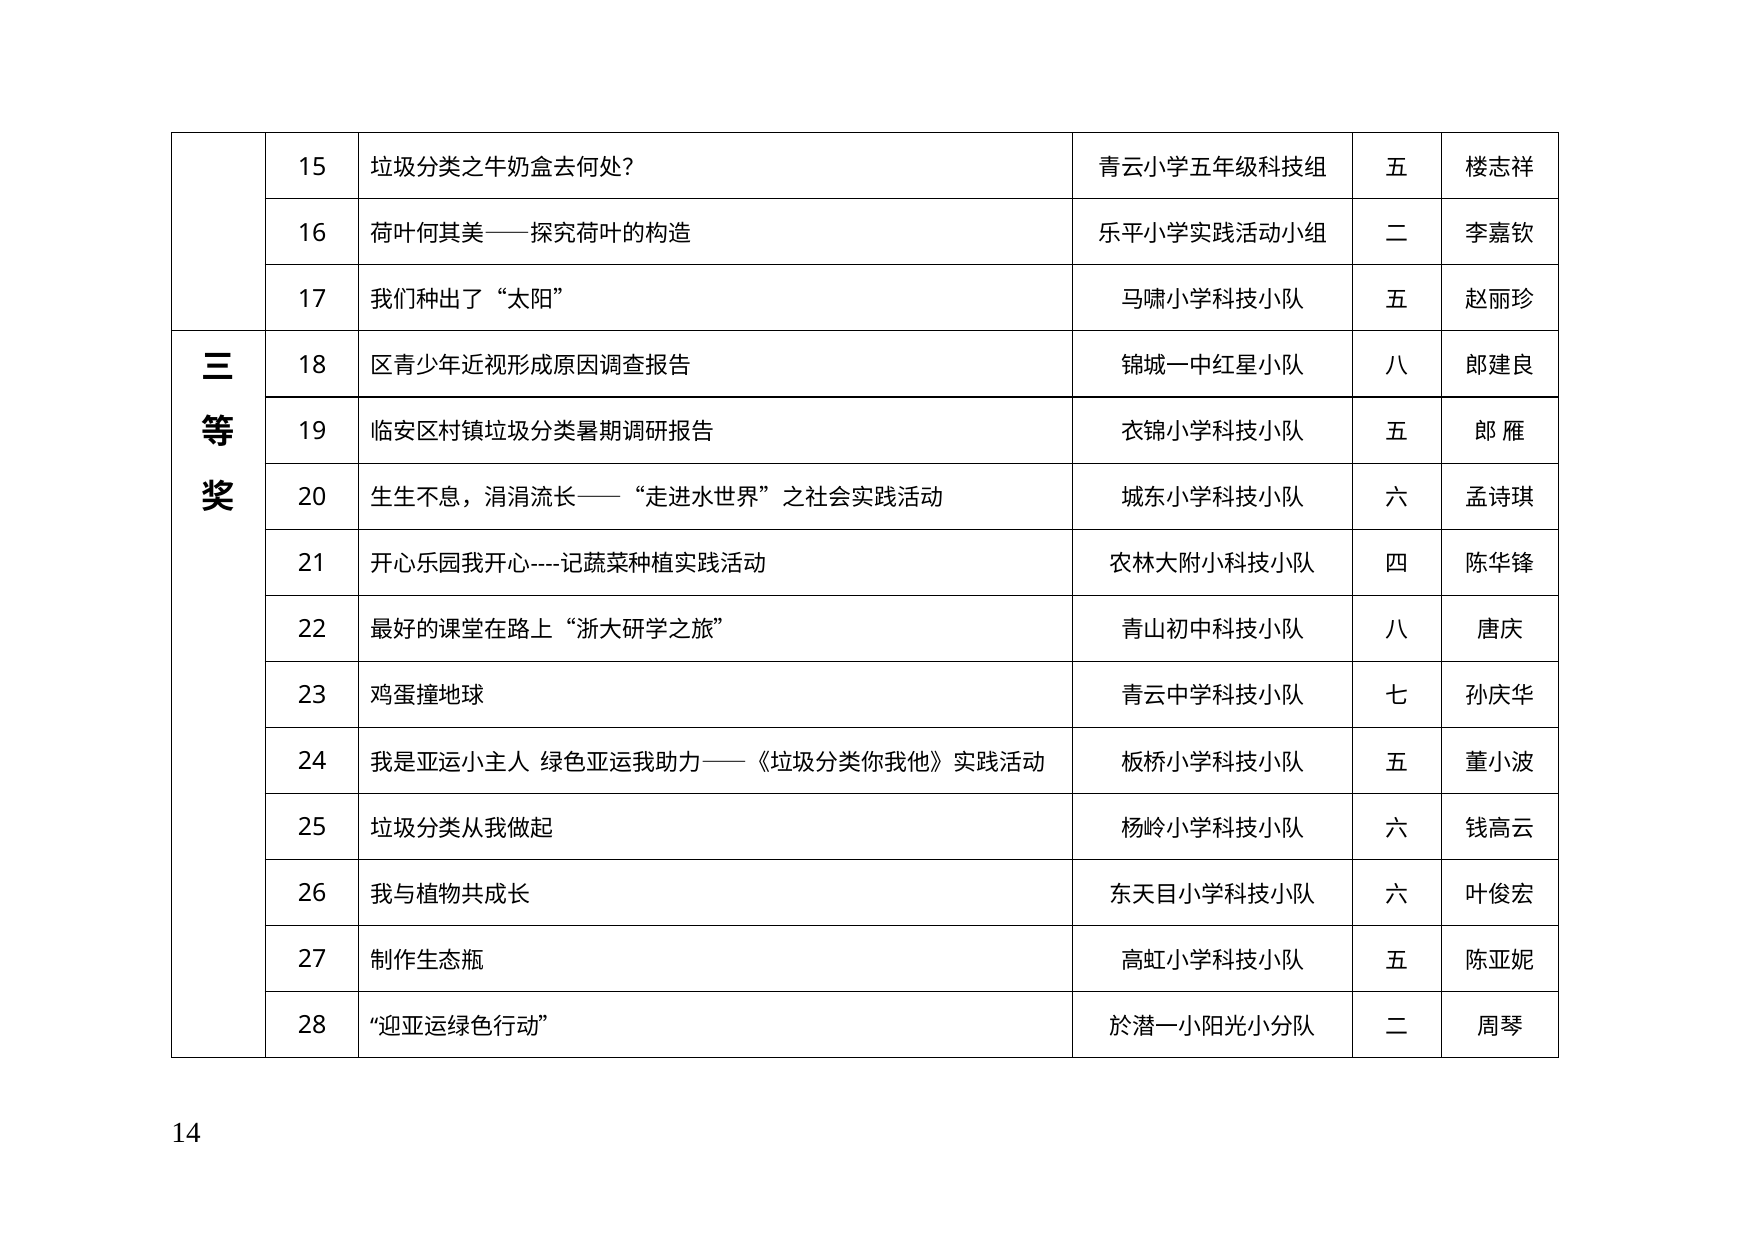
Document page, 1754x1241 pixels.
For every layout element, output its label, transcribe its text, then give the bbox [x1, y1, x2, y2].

table_cell 区青少年近视形成原因调查报告 [359, 331, 1072, 396]
table_cell 於潜一小阳光小分队 [1073, 992, 1352, 1057]
table_cell 马啸小学科技小队 [1073, 265, 1352, 330]
table_cell 杨岭小学科技小队 [1073, 794, 1352, 859]
table_cell 青云小学五年级科技组 [1073, 133, 1352, 198]
table_cell 五 [1353, 926, 1441, 991]
table_cell 叶俊宏 [1442, 860, 1558, 925]
table_cell 周琴 [1442, 992, 1558, 1057]
table_cell 我是亚运小主人 绿色亚运我助力——《垃圾分类你我他》实践活动 [359, 728, 1072, 793]
table_cell 19 [266, 398, 358, 462]
table_cell 荷叶何其美——探究荷叶的构造 [359, 199, 1072, 264]
table_cell 八 [1353, 331, 1441, 396]
table_cell 陈华锋 [1442, 530, 1558, 594]
table_cell 锦城一中红星小队 [1073, 331, 1352, 396]
table_cell 15 [266, 133, 358, 198]
table_cell 21 [266, 530, 358, 594]
table_cell 临安区村镇垃圾分类暑期调研报告 [359, 398, 1072, 462]
table_cell 董小波 [1442, 728, 1558, 793]
table_cell 孟诗琪 [1442, 464, 1558, 528]
table_cell 赵丽珍 [1442, 265, 1558, 330]
table_cell 唐庆 [1442, 596, 1558, 661]
table_cell 五 [1353, 133, 1441, 198]
table_cell 制作生态瓶 [359, 926, 1072, 991]
table_cell 高虹小学科技小队 [1073, 926, 1352, 991]
table_cell 衣锦小学科技小队 [1073, 398, 1352, 462]
table_cell 农林大附小科技小队 [1073, 530, 1352, 594]
table_cell 28 [266, 992, 358, 1057]
table_cell 生生不息，涓涓流长——“走进水世界”之社会实践活动 [359, 464, 1072, 528]
table_cell 青山初中科技小队 [1073, 596, 1352, 661]
table_cell 八 [1353, 596, 1441, 661]
table_cell 24 [266, 728, 358, 793]
table_cell 钱高云 [1442, 794, 1558, 859]
table_cell 乐平小学实践活动小组 [1073, 199, 1352, 264]
table_cell 二 [1353, 199, 1441, 264]
table_cell 七 [1353, 662, 1441, 727]
table_cell 18 [266, 331, 358, 396]
table_cell 四 [1353, 530, 1441, 594]
table_cell 三 等 奖 [172, 331, 265, 1057]
table_cell 17 [266, 265, 358, 330]
table_cell 东天目小学科技小队 [1073, 860, 1352, 925]
table_cell 六 [1353, 794, 1441, 859]
table_cell 22 [266, 596, 358, 661]
table_cell 郎 雁 [1442, 398, 1558, 462]
table_cell 李嘉钦 [1442, 199, 1558, 264]
table_cell 二 [1353, 992, 1441, 1057]
table_cell 青云中学科技小队 [1073, 662, 1352, 727]
table_cell 20 [266, 464, 358, 528]
table_cell 陈亚妮 [1442, 926, 1558, 991]
table_cell 16 [266, 199, 358, 264]
table_cell 板桥小学科技小队 [1073, 728, 1352, 793]
table_cell 城东小学科技小队 [1073, 464, 1352, 528]
table_cell 鸡蛋撞地球 [359, 662, 1072, 727]
table_cell 最好的课堂在路上“浙大研学之旅” [359, 596, 1072, 661]
table_cell 楼志祥 [1442, 133, 1558, 198]
table_cell 开心乐园我开心----记蔬菜种植实践活动 [359, 530, 1072, 594]
table_cell 我们种出了“太阳” [359, 265, 1072, 330]
table_cell 27 [266, 926, 358, 991]
table_cell 郎建良 [1442, 331, 1558, 396]
table_cell 五 [1353, 398, 1441, 462]
table_cell 五 [1353, 265, 1441, 330]
table_cell 26 [266, 860, 358, 925]
table_cell 垃圾分类从我做起 [359, 794, 1072, 859]
table_cell 五 [1353, 728, 1441, 793]
table_cell 六 [1353, 464, 1441, 528]
table_cell 六 [1353, 860, 1441, 925]
table_cell 孙庆华 [1442, 662, 1558, 727]
table_cell 我与植物共成长 [359, 860, 1072, 925]
table_cell 垃圾分类之牛奶盒去何处？ [359, 133, 1072, 198]
table_cell 25 [266, 794, 358, 859]
table_cell 23 [266, 662, 358, 727]
table_cell “迎亚运绿色行动” [359, 992, 1072, 1057]
